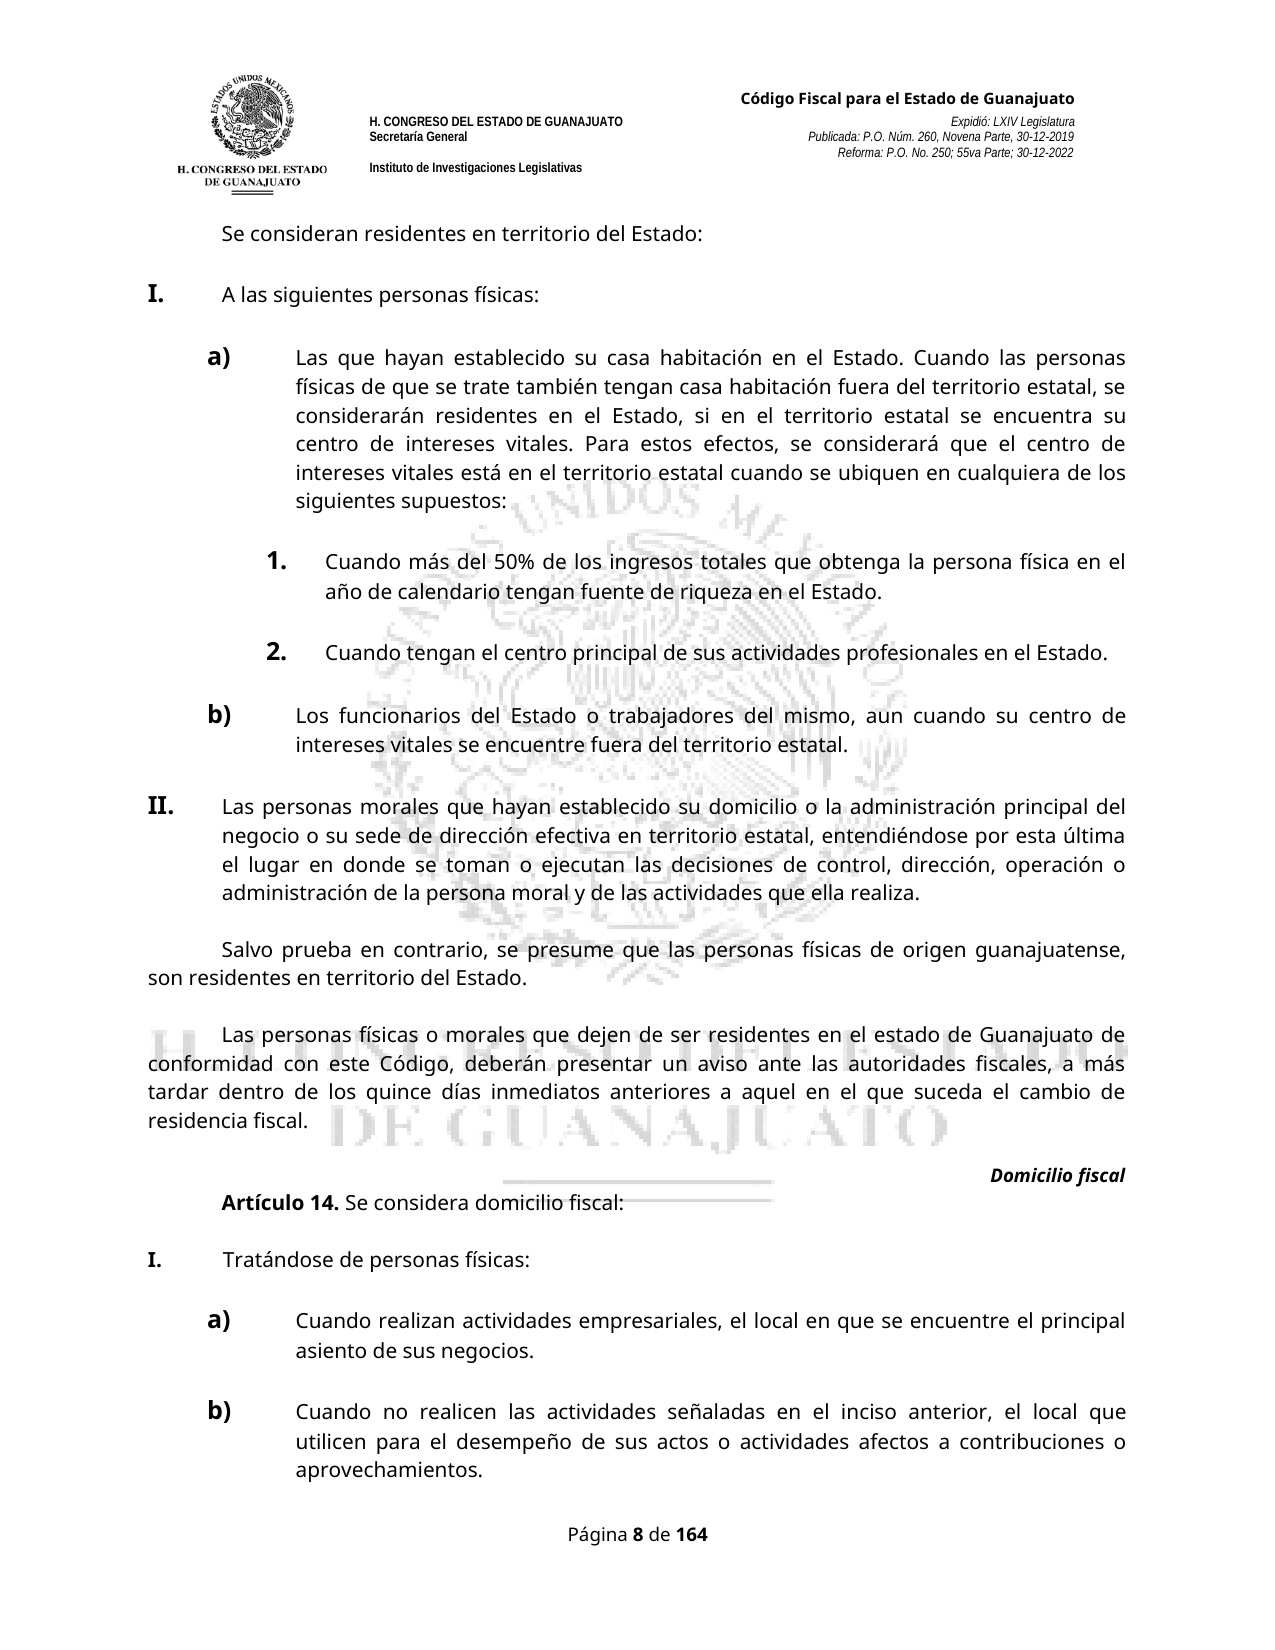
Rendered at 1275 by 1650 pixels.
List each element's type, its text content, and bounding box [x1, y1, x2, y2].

text Se consideran residentes en territorio del Estado: [148, 219, 1127, 247]
list Las personas morales que hayan establecido su domicilio o la administración principal del negocio o su sede de dirección efectiva en territorio estatal, entendiéndose por esta última el lugar en donde se toman o ejecutan las decisiones de control, dirección, operación o administración de la persona moral y de las actividades que ella realiza. [148, 787, 1127, 907]
list A las siguientes personas físicas: [148, 276, 1127, 310]
list Las que hayan establecido su casa habitación en el Estado. Cuando las personas físicas de que se trate también tengan casa habitación fuera del territorio estatal, se considerarán residentes en el Estado, si en el territorio estatal se encuentra su centro de intereses vitales. Para estos efectos, se considerará que el centro de intereses vitales está en el territorio estatal cuando se ubiquen en cualquiera de los siguientes supuestos: [207, 338, 1127, 514]
list Cuando realizan actividades empresariales, el local en que se encuentre el principal asiento de sus negocios. [207, 1302, 1127, 1364]
list Los funcionarios del Estado o trabajadores del mismo, aun cuando su centro de intereses vitales se encuentre fuera del territorio estatal. [207, 696, 1127, 759]
list Cuando no realicen las actividades señaladas en el inciso anterior, el local que utilicen para el desempeño de sus actos o actividades afectos a contribuciones o aprovechamientos. [207, 1393, 1127, 1484]
text Artículo 14. Se considera domicilio fiscal: [148, 1188, 1127, 1217]
text Domicilio fiscal [148, 1163, 1127, 1188]
picture [177, 75, 327, 201]
list Tratándose de personas físicas: [148, 1245, 1127, 1273]
text Salvo prueba en contrario, se presume que las personas físicas de origen guanajuatense, son residentes en territorio del Estado. [148, 935, 1127, 992]
text Las personas físicas o morales que dejen de ser residentes en el estado de Guanajuato de conformidad con este Código, deberán presentar un aviso ante las autoridades fiscales, a más tardar dentro de los quince días inmediatos anteriores a aquel en el que suceda el cambio de residencia fiscal. [148, 1020, 1127, 1134]
list Cuando más del 50% de los ingresos totales que obtenga la persona física en el año de calendario tengan fuente de riqueza en el Estado. [266, 543, 1127, 605]
list Cuando tengan el centro principal de sus actividades profesionales en el Estado. [266, 634, 1127, 668]
